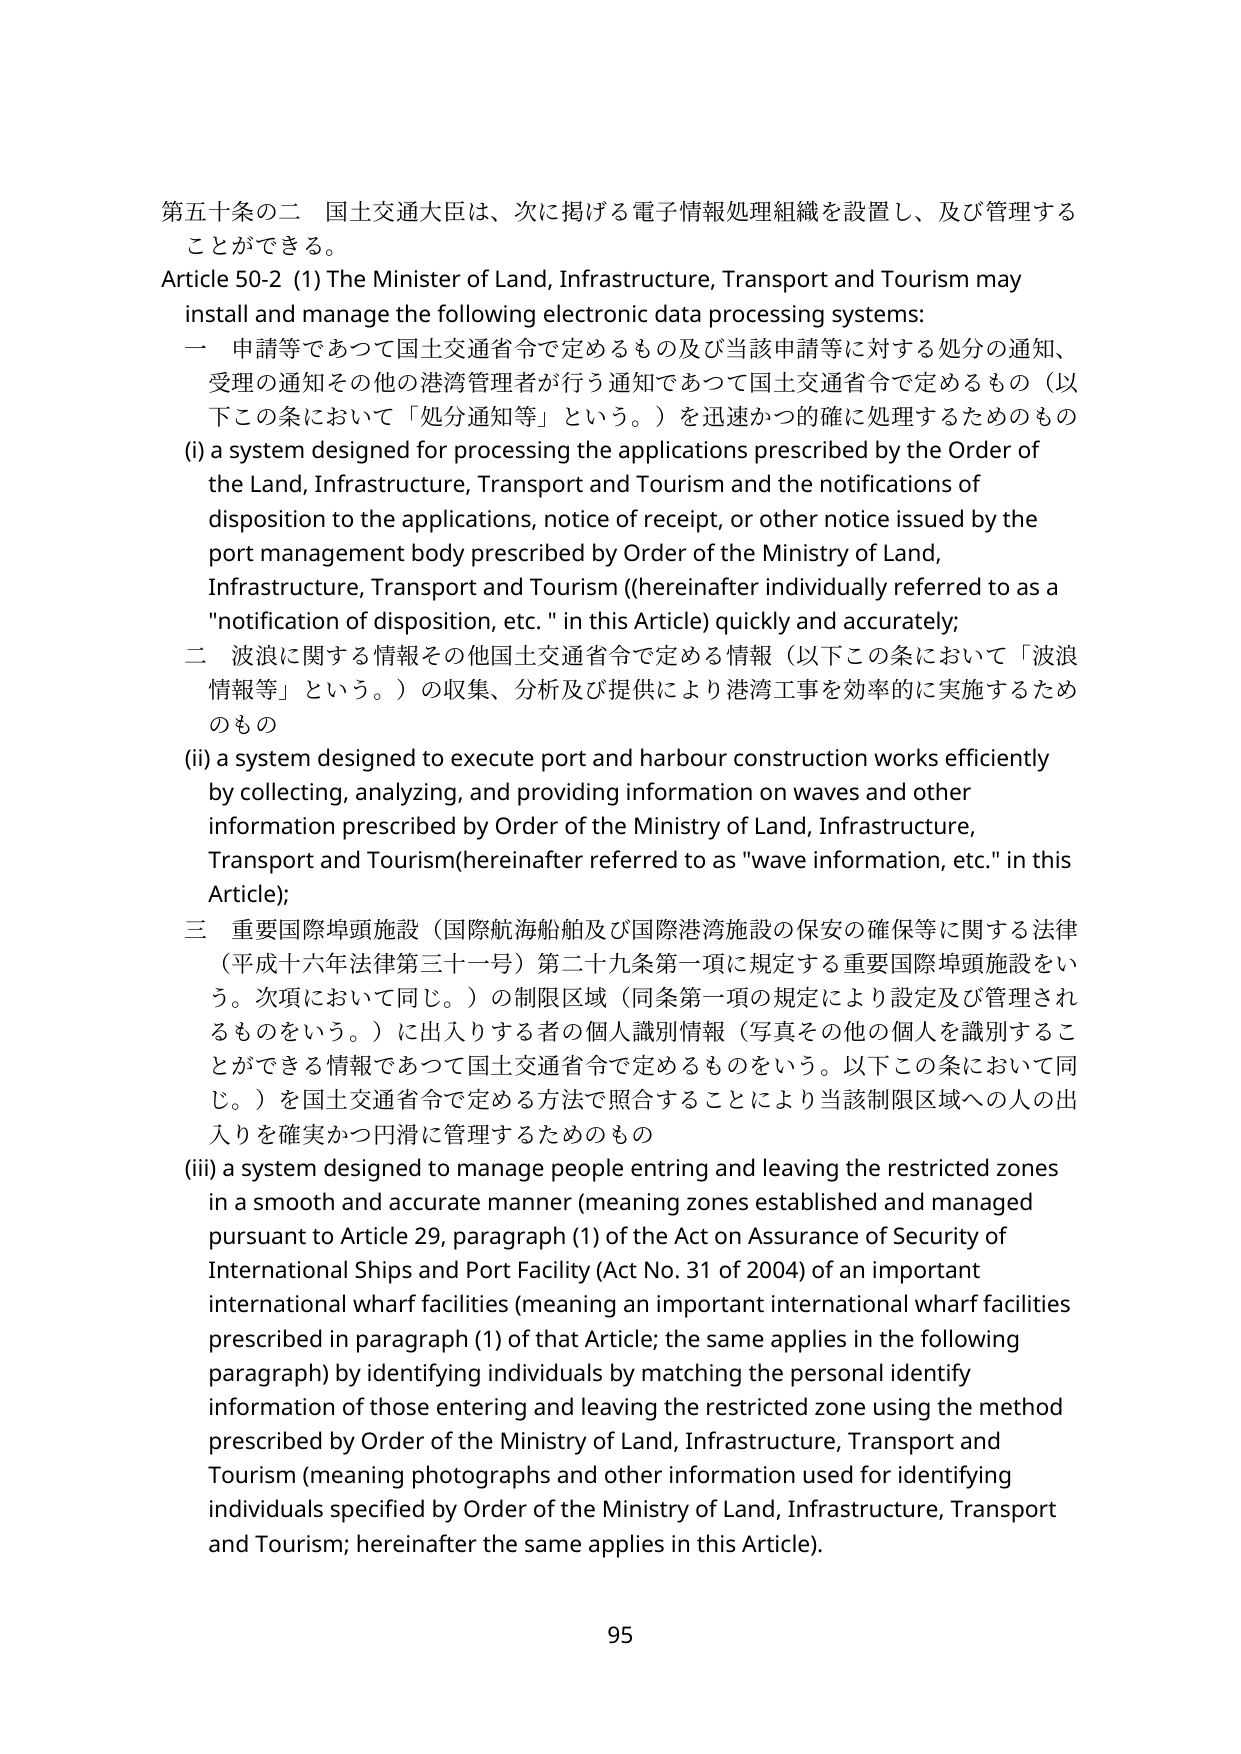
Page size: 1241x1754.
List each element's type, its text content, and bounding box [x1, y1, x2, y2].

text (ii) a system designed to execute port and harbour construction works efficiently by collecting, analyzing, and providing information on waves and other information prescribed by Order of the Ministry of Land, Infrastructure, Transport and Tourism(hereinafter referred to as "wave information, etc." in this Article); [184, 740, 1079, 911]
text (iii) a system designed to manage people entring and leaving the restricted zones in a smooth and accurate manner (meaning zones established and managed pursuant to Article 29, paragraph (1) of the Act on Assurance of Security of International Ships and Port Facility (Act No. 31 of 2004) of an important international wharf facilities (meaning an important international wharf facilities prescribed in paragraph (1) of that Article; the same applies in the following paragraph) by identifying individuals by matching the personal identify information of those entering and leaving the restricted zone using the method prescribed by Order of the Ministry of Land, Infrastructure, Transport and Tourism (meaning photographs and other information used for identifying individuals specified by Order of the Ministry of Land, Infrastructure, Transport and Tourism; hereinafter the same applies in this Article). [184, 1150, 1079, 1560]
text 一 申請等であつて国土交通省令で定めるもの及び当該申請等に対する処分の通知、受理の通知その他の港湾管理者が行う通知であつて国土交通省令で定めるもの（以下この条において「処分通知等」という。）を迅速かつ的確に処理するためのもの [184, 330, 1079, 433]
text 二 波浪に関する情報その他国土交通省令で定める情報（以下この条において「波浪情報等」という。）の収集、分析及び提供により港湾工事を効率的に実施するためのもの [184, 638, 1079, 740]
text (i) a system designed for processing the applications prescribed by the Order of the Land, Infrastructure, Transport and Tourism and the notifications of disposition to the applications, notice of receipt, or other notice issued by the port management body prescribed by Order of the Ministry of Land, Infrastructure, Transport and Tourism ((hereinafter individually referred to as a "notification of disposition, etc. " in this Article) quickly and accurately; [184, 433, 1079, 638]
text Article 50-2 (1) The Minister of Land, Infrastructure, Transport and Tourism may install and manage the following electronic data processing systems: [161, 262, 1079, 330]
text 三 重要国際埠頭施設（国際航海船舶及び国際港湾施設の保安の確保等に関する法律（平成十六年法律第三十一号）第二十九条第一項に規定する重要国際埠頭施設をいう。次項において同じ。）の制限区域（同条第一項の規定により設定及び管理されるものをいう。）に出入りする者の個人識別情報（写真その他の個人を識別することができる情報であつて国土交通省令で定めるものをいう。以下この条において同じ。）を国土交通省令で定める方法で照合することにより当該制限区域への人の出入りを確実かつ円滑に管理するためのもの [184, 911, 1079, 1150]
text 第五十条の二 国土交通大臣は、次に掲げる電子情報処理組織を設置し、及び管理することができる。 [161, 194, 1079, 262]
